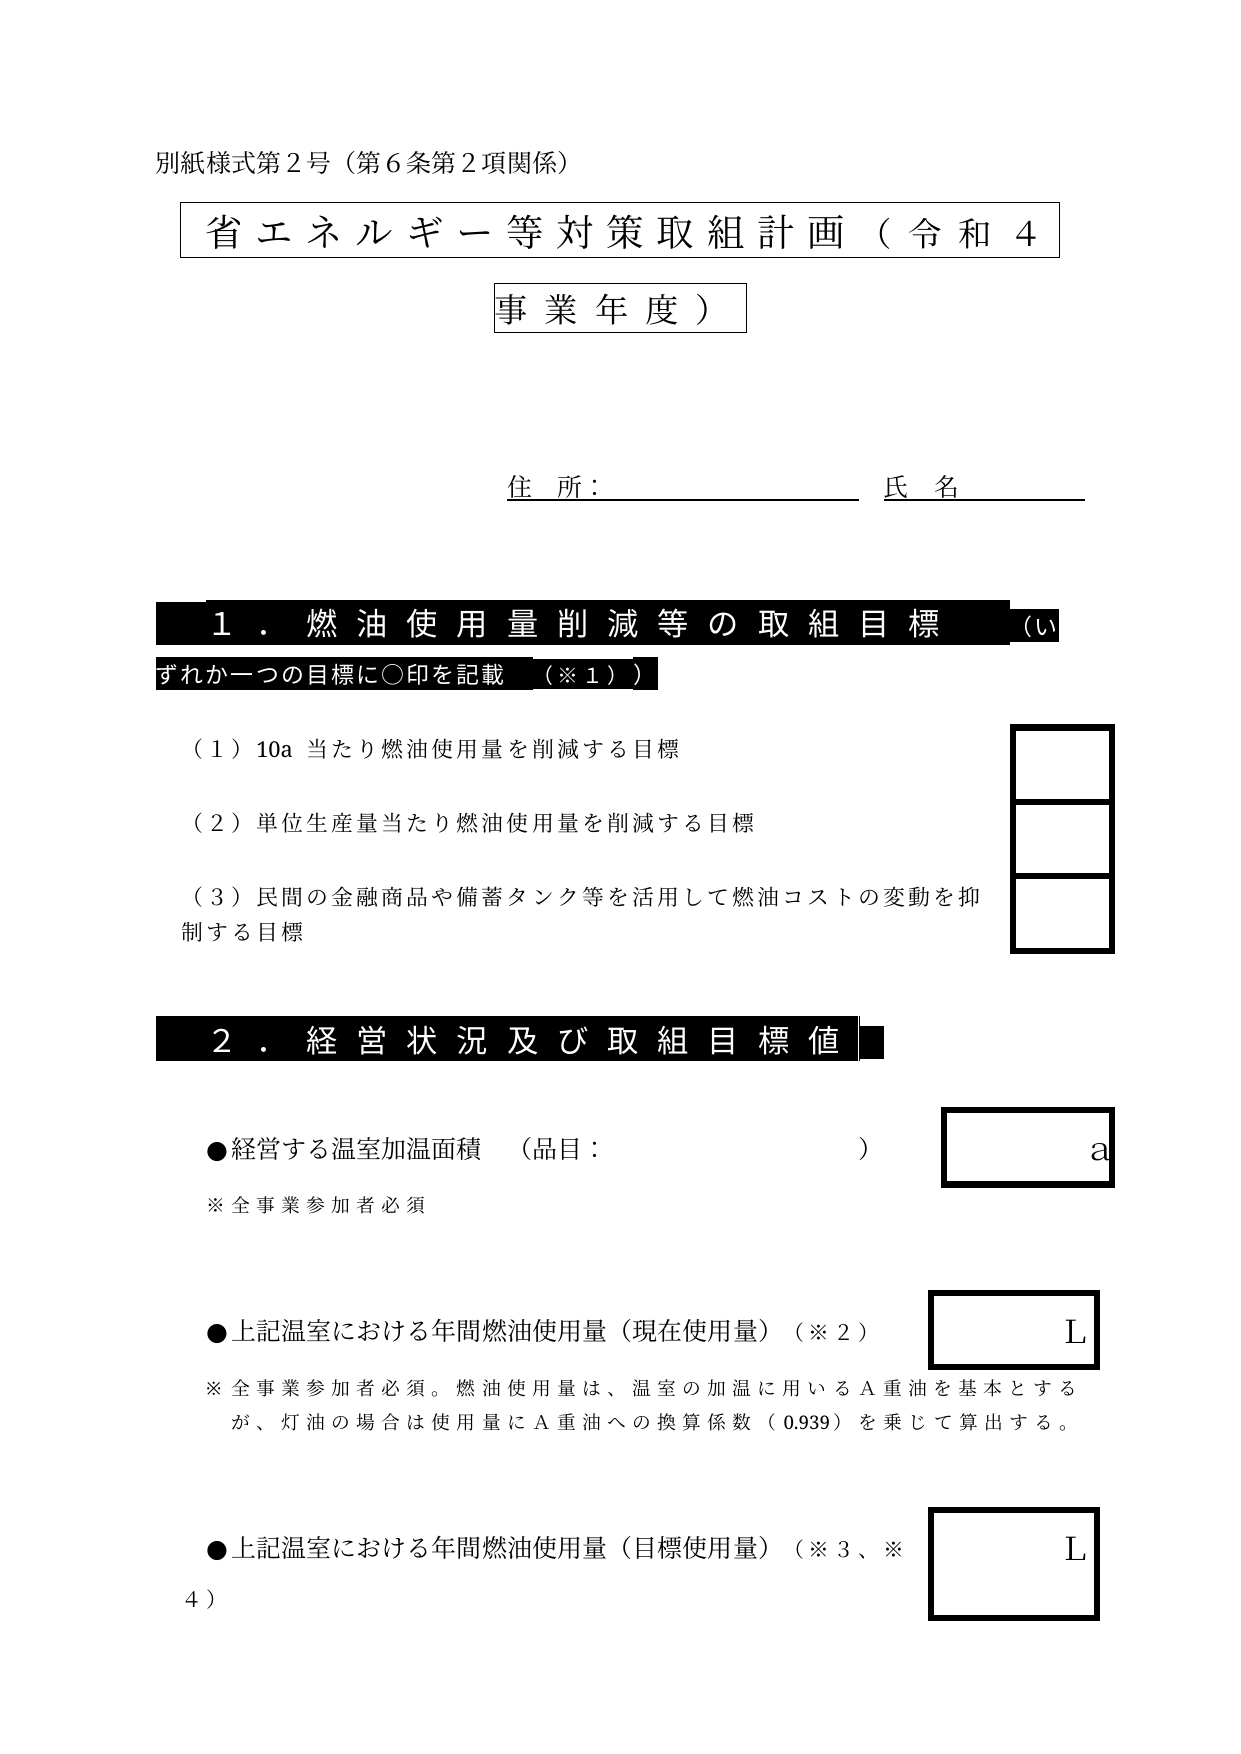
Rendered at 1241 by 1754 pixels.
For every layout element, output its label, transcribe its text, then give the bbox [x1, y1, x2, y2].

text ※全事業参加者必須。燃油使用量は、温室の加温に用いるＡ重油を基本とするが、灯油の場合は使用量にＡ重油への換算係数（0.939）を乗じて算出する。 [192, 1370, 1084, 1438]
table_cell [1016, 805, 1037, 873]
table_cell [1016, 879, 1037, 947]
table_cell [1038, 879, 1109, 947]
table_cell [1038, 805, 1109, 873]
text ※全事業参加者必須 [156, 1188, 1084, 1222]
table_header ａ [1038, 1113, 1109, 1181]
table_header [1016, 731, 1037, 799]
table_cell （３）民間の金融商品や備蓄タンク等を活用して燃油コストの変動を抑制する目標 [156, 873, 1010, 947]
table_header Ｌ [1024, 1513, 1094, 1615]
table_header ●上記温室における年間燃油使用量（目標使用量）（※３、※４） [156, 1507, 928, 1615]
table_header ●上記温室における年間燃油使用量（現在使用量）（※２） [156, 1290, 928, 1364]
table_header [1038, 731, 1109, 799]
text ２．経営状況及び取組目標値 [156, 1005, 1084, 1073]
table_header （１）10a当たり燃油使用量を削減する目標 [156, 724, 1010, 799]
text 別紙様式第２号（第６条第２項関係） [156, 128, 1084, 196]
table_header Ｌ [1024, 1296, 1094, 1364]
text 省エネルギー等対策取組計画（令和４事業年度） [156, 196, 1084, 342]
table_header [934, 1296, 1024, 1364]
table_cell （２）単位生産量当たり燃油使用量を削減する目標 [156, 799, 1010, 873]
table_header [947, 1113, 1038, 1181]
table_header [934, 1513, 1024, 1615]
text １．燃油使用量削減等の取組目標 （いずれか一つの目標に○印を記載 （※１）） [156, 588, 1084, 690]
text 住 所： 氏 名 [156, 452, 1084, 520]
table_header ●経営する温室加温面積 （品目： ） [156, 1107, 941, 1181]
